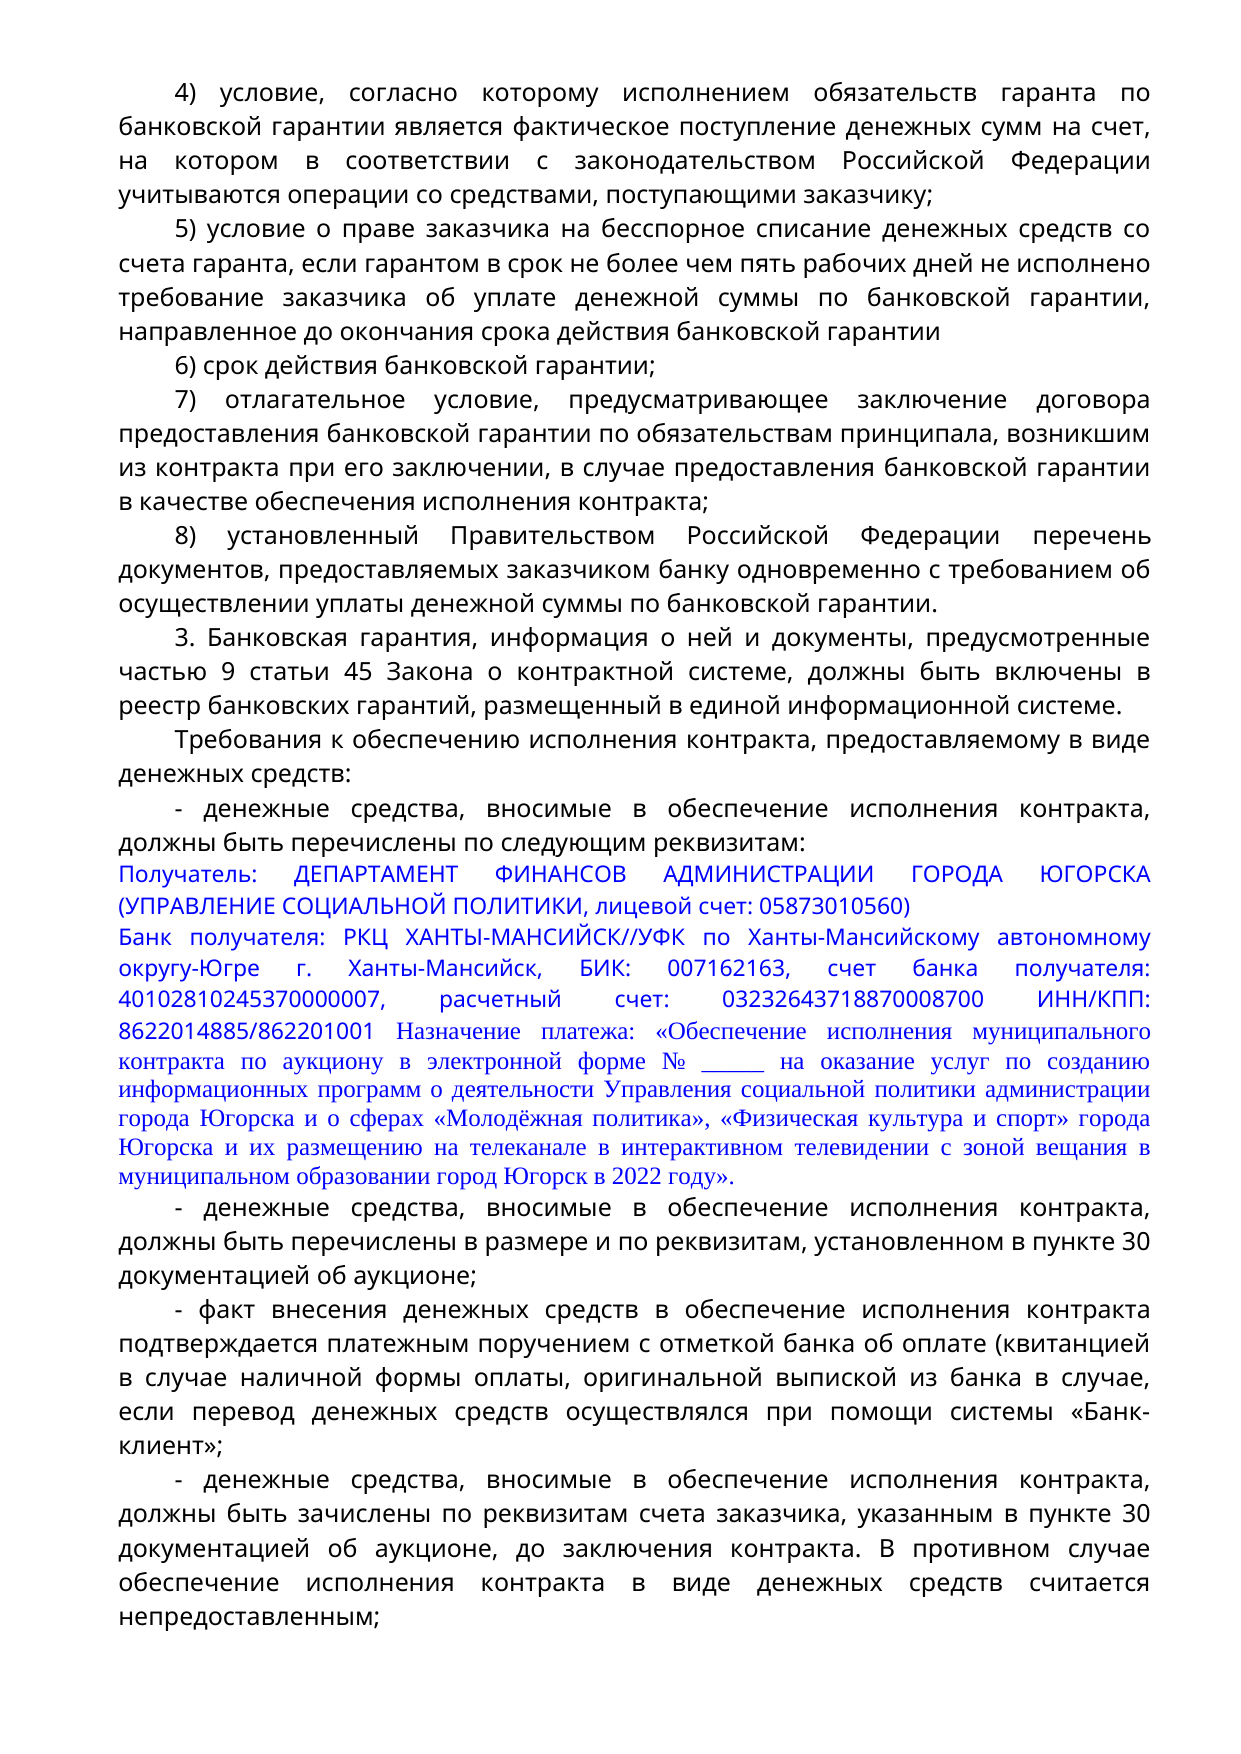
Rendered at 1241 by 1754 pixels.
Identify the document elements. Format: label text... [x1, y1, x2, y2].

text 5) условие о праве заказчика на бесспорное списание денежных средств со счета гаранта, если гарантом в срок не более чем пять рабочих дней не исполнено требование заказчика об уплате денежной суммы по банковской гарантии, направленное до окончания срока действия банковской гарантии [118, 211, 1152, 347]
text - факт внесения денежных средств в обеспечение исполнения контракта подтверждается платежным поручением с отметкой банка об оплате (квитанцией в случае наличной формы оплаты, оригинальной выпиской из банка в случае, если перевод денежных средств осуществлялся при помощи системы «Банк-клиент»; [118, 1292, 1152, 1462]
text 6) срок действия банковской гарантии; [118, 347, 1152, 381]
text 3. Банковская гарантия, информация о ней и документы, предусмотренные частью 9 статьи 45 Закона о контрактной системе, должны быть включены в реестр банковских гарантий, размещенный в единой информационной системе. [118, 620, 1152, 722]
text 8) установленный Правительством Российской Федерации перечень документов, предоставляемых заказчиком банку одновременно с требованием об осуществлении уплаты денежной суммы по банковской гарантии. [118, 518, 1152, 620]
text - денежные средства, вносимые в обеспечение исполнения контракта, должны быть зачислены по реквизитам счета заказчика, указанным в пункте 30 документацией об аукционе, до заключения контракта. В противном случае обеспечение исполнения контракта в виде денежных средств считается непредоставленным; [118, 1462, 1152, 1632]
text 4) условие, согласно которому исполнением обязательств гаранта по банковской гарантии является фактическое поступление денежных сумм на счет, на котором в соответствии с законодательством Российской Федерации учитываются операции со средствами, поступающими заказчику; [118, 75, 1152, 211]
text - денежные средства, вносимые в обеспечение исполнения контракта, должны быть перечислены в размере и по реквизитам, установленном в пункте 30 документацией об аукционе; [118, 1189, 1152, 1292]
text Требования к обеспечению исполнения контракта, предоставляемому в виде денежных средств: [118, 722, 1152, 790]
subtitle - денежные средства, вносимые в обеспечение исполнения контракта, должны быть перечислены по следующим реквизитам: [118, 790, 1152, 858]
text 7) отлагательное условие, предусматривающее заключение договора предоставления банковской гарантии по обязательствам принципала, возникшим из контракта при его заключении, в случае предоставления банковской гарантии в качестве обеспечения исполнения контракта; [118, 381, 1152, 518]
text Получатель: ДЕПАРТАМЕНТ ФИНАНСОВ АДМИНИСТРАЦИИ ГОРОДА ЮГОРСКА (УПРАВЛЕНИЕ СОЦИАЛЬНОЙ ПОЛИТИКИ, лицевой счет: 05873010560) [118, 858, 1152, 921]
text Банк получателя: РКЦ ХАНТЫ-МАНСИЙСК//УФК по Ханты-Мансийскому автономному округу-Югре г. Ханты-Мансийск, БИК: 007162163, счет банка получателя: 40102810245370000007, расчетный счет: 03232643718870008700 ИНН/КПП: 8622014885/862201001 Назначение платежа: «Обеспечение исполнения муниципального контракта по аукциону в электронной форме № _____ на оказание услуг по созданию информационных программ о деятельности Управления социальной политики администрации города Югорска и о сферах «Молодёжная политика», «Физическая культура и спорт» города Югорска и их размещению на телеканале в интерактивном телевидении с зоной вещания в муниципальном образовании город Югорск в 2022 году». [118, 921, 1152, 1189]
